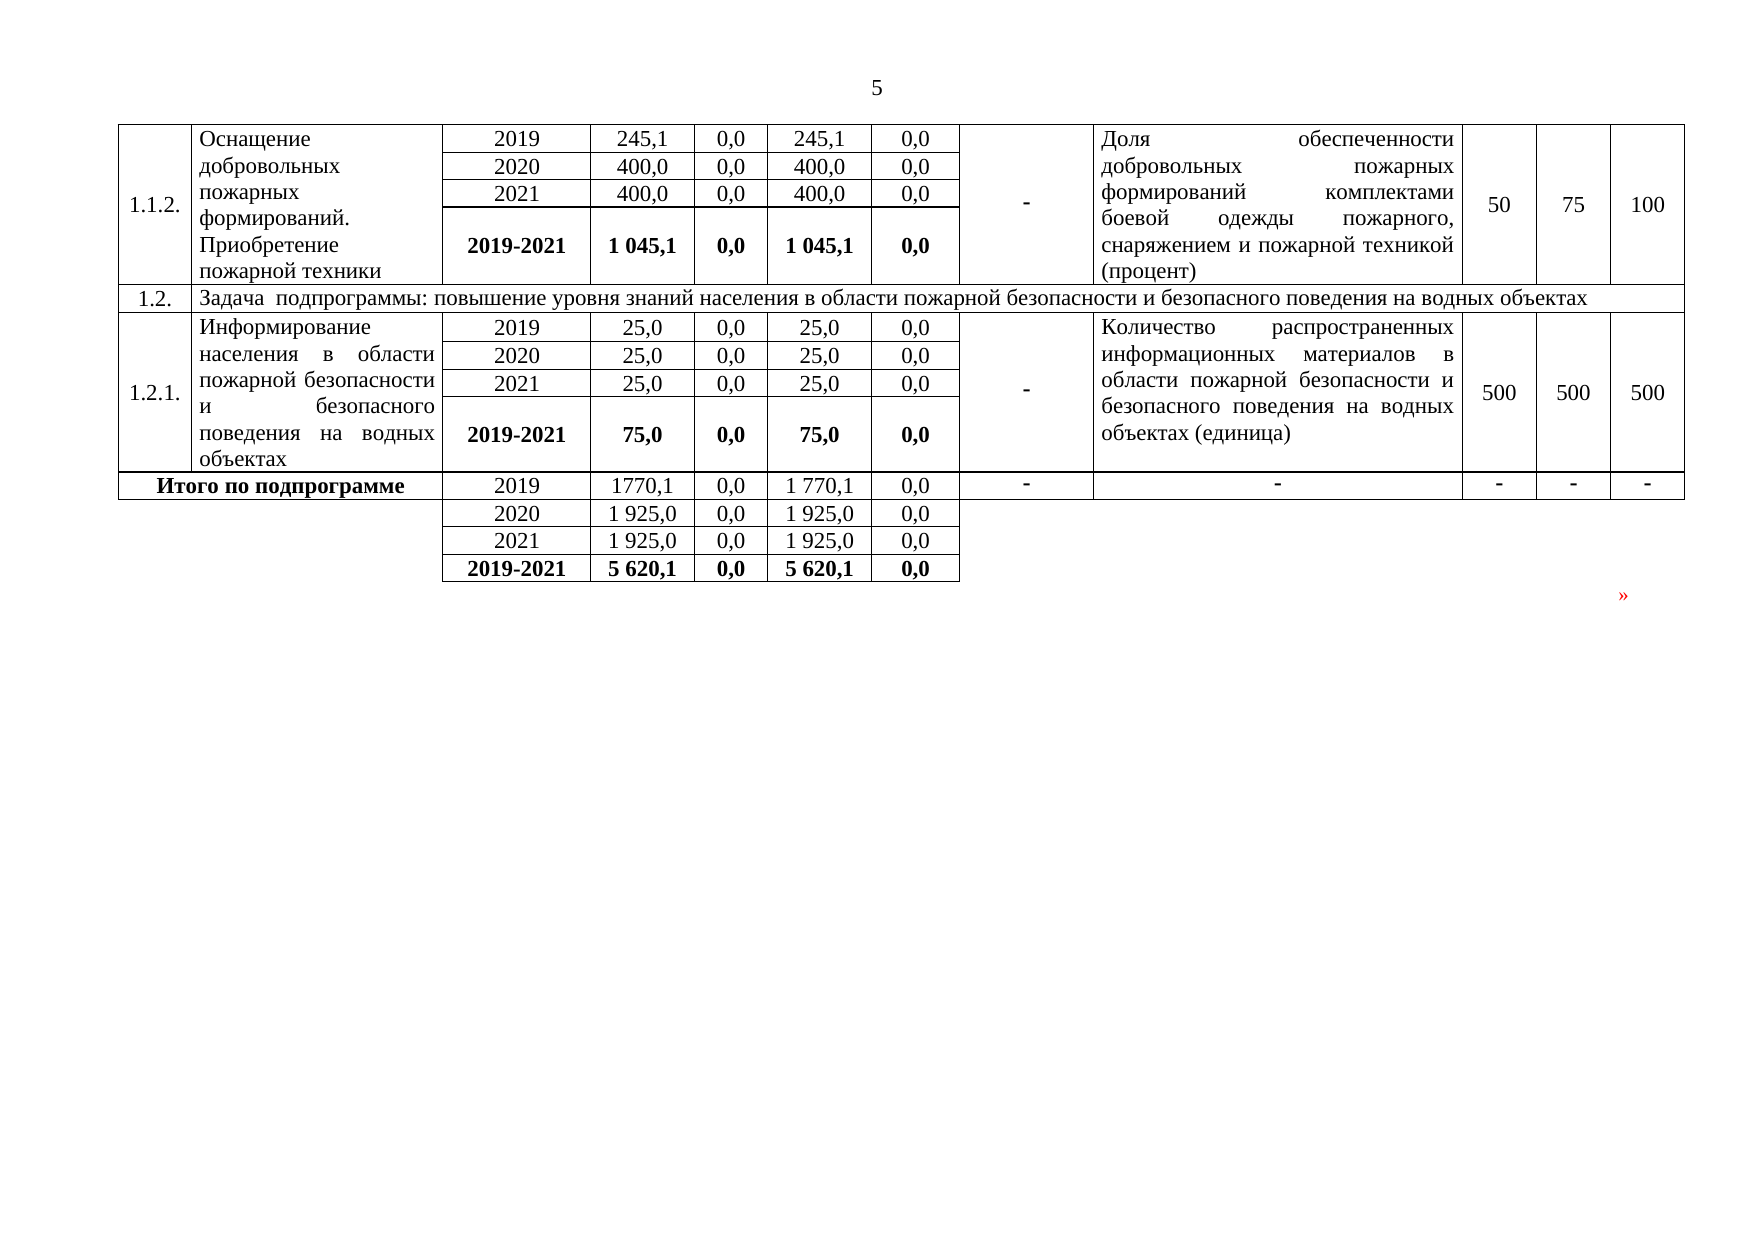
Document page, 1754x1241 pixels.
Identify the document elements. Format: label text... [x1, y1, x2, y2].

table_cell 2019-2021 [443, 208, 590, 283]
table_cell 1 925,0 [768, 500, 871, 526]
table_cell 2019 [443, 473, 590, 499]
table_cell 0,0 [695, 342, 767, 368]
table_cell 0,0 [872, 208, 959, 283]
table_cell 75,0 [591, 397, 694, 471]
table_cell 5 620,1 [591, 555, 694, 581]
table_cell 0,0 [872, 153, 959, 179]
table_cell 100 [1611, 125, 1684, 283]
table_cell 1 045,1 [591, 208, 694, 283]
table_cell 0,0 [872, 180, 959, 206]
table_cell 25,0 [768, 370, 871, 396]
table_cell 0,0 [872, 473, 959, 499]
table_cell 0,0 [695, 208, 767, 283]
table_cell [960, 125, 1093, 283]
table_cell 25,0 [591, 342, 694, 368]
table_cell [1463, 473, 1536, 499]
table_cell Оснащение добровольных пожарных формирований. Приобретение пожарной техники [192, 125, 442, 283]
table_cell 2019-2021 [443, 397, 590, 471]
table_cell Задача подпрограммы: повышение уровня знаний населения в области пожарной безопасности и безопасного поведения на водных объектах [192, 285, 1684, 312]
table_cell 2020 [443, 342, 590, 368]
table_cell 0,0 [695, 473, 767, 499]
table_cell 75,0 [768, 397, 871, 471]
table_cell 400,0 [768, 180, 871, 206]
table_cell 0,0 [872, 370, 959, 396]
table_cell 0,0 [695, 500, 767, 526]
table_cell 500 [1463, 313, 1536, 471]
table_cell [960, 313, 1093, 471]
table_cell 2019-2021 [443, 555, 590, 581]
table_cell Информирование населения в области пожарной безопасности и безопасного поведения на водных объектах [192, 313, 442, 471]
table_cell 25,0 [768, 342, 871, 368]
table_cell 0,0 [695, 397, 767, 471]
table_cell 2021 [443, 180, 590, 206]
table_cell 50 [1463, 125, 1536, 283]
table_cell 2020 [443, 500, 590, 526]
table_cell Количество распространенных информационных материалов в области пожарной безопасности и безопасного поведения на водных объектах (единица) [1094, 313, 1462, 471]
table_cell 2020 [443, 153, 590, 179]
table_cell 2019 [443, 313, 590, 341]
table_cell 500 [1611, 313, 1684, 471]
table_cell 0,0 [695, 527, 767, 554]
table_cell 0,0 [695, 180, 767, 206]
table_cell 245,1 [768, 125, 871, 152]
table_cell [1094, 473, 1462, 499]
table_cell 1.2. [119, 285, 191, 312]
table_cell 25,0 [591, 370, 694, 396]
table_cell 400,0 [768, 153, 871, 179]
table_cell 1 770,1 [768, 473, 871, 499]
table_cell 1 925,0 [768, 527, 871, 554]
table_cell 1.2.1. [119, 313, 191, 471]
table_cell [1611, 473, 1684, 499]
table_cell 0,0 [695, 153, 767, 179]
table_cell 2021 [443, 527, 590, 554]
table_cell 0,0 [872, 342, 959, 368]
table_cell 0,0 [695, 313, 767, 341]
text » [118, 582, 1636, 606]
table_cell 1 925,0 [591, 527, 694, 554]
table_cell 25,0 [768, 313, 871, 341]
table_cell 500 [1537, 313, 1610, 471]
table_cell 400,0 [591, 153, 694, 179]
table_cell 0,0 [872, 125, 959, 152]
table_cell 0,0 [695, 555, 767, 581]
table_cell Доля обеспеченности добровольных пожарных формирований комплектами боевой одежды пожарного, снаряжением и пожарной техникой (процент) [1094, 125, 1462, 283]
table_cell 2019 [443, 125, 590, 152]
table_cell 0,0 [695, 125, 767, 152]
table_cell [960, 473, 1093, 499]
table_cell 75 [1537, 125, 1610, 283]
table_cell 1.1.2. [119, 125, 191, 283]
table_cell 0,0 [695, 370, 767, 396]
table_cell 1770,1 [591, 473, 694, 499]
table_cell 400,0 [591, 180, 694, 206]
table_cell 245,1 [591, 125, 694, 152]
table_cell [1537, 473, 1610, 499]
table_cell 0,0 [872, 500, 959, 526]
table_cell 1 045,1 [768, 208, 871, 283]
table_cell 1 925,0 [591, 500, 694, 526]
table_cell 0,0 [872, 313, 959, 341]
table_cell 0,0 [872, 555, 959, 581]
table_cell 25,0 [591, 313, 694, 341]
table_cell 5 620,1 [768, 555, 871, 581]
table_cell 0,0 [872, 527, 959, 554]
table_cell 2021 [443, 370, 590, 396]
table_cell 0,0 [872, 397, 959, 471]
table_cell Итого по подпрограмме [119, 473, 442, 499]
